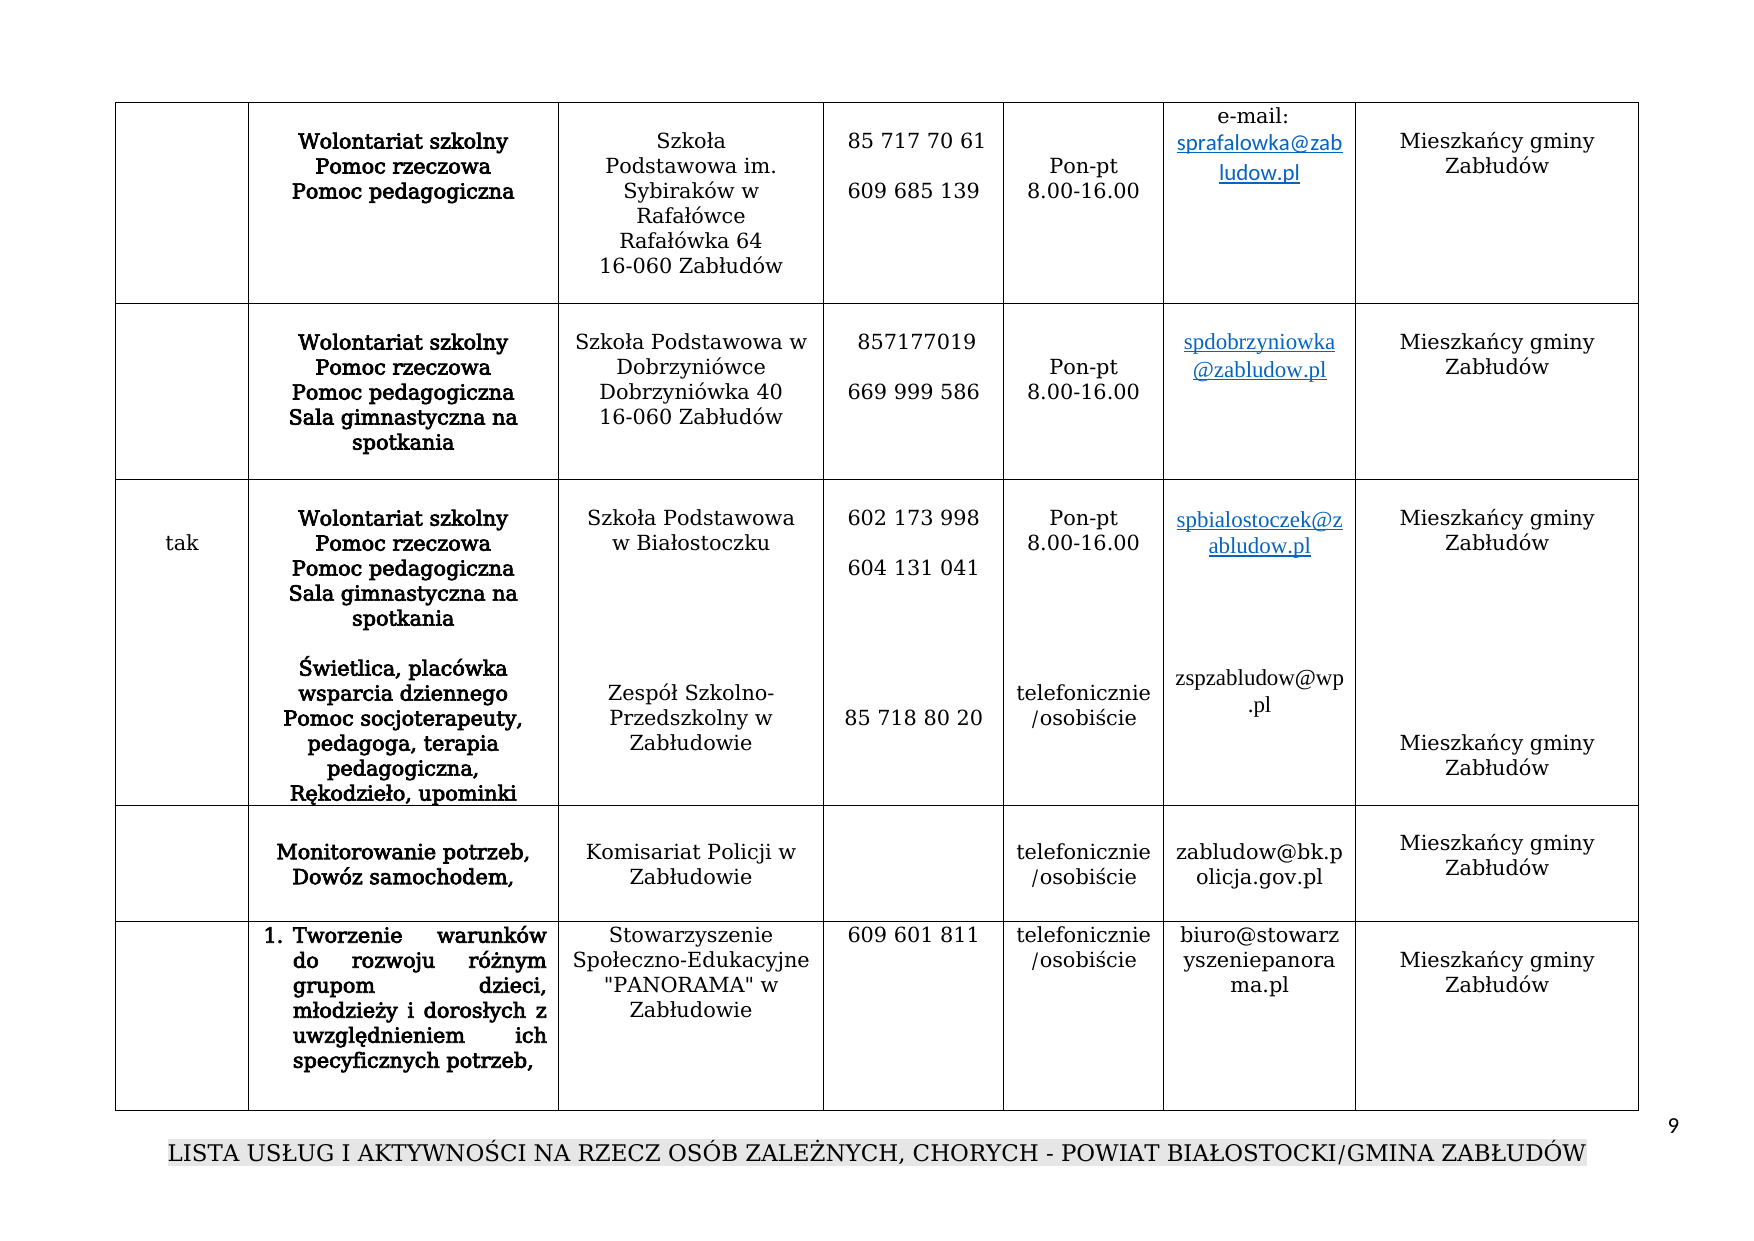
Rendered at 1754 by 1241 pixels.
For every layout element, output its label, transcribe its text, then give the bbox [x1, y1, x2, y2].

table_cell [1356, 103, 1638, 303]
table_cell [116, 806, 248, 921]
table_cell 857177019 669 999 586 [824, 304, 1003, 479]
table_cell Pon-pt 8.00-16.00 [1004, 103, 1163, 303]
table_cell 609 601 811 [824, 922, 1003, 1110]
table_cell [1356, 922, 1638, 1110]
table_cell spdobrzyniowka@zabludow.pl [1164, 304, 1355, 479]
table_cell [116, 103, 248, 303]
table_cell Mieszkańcy gminy Zabłudów Mieszkańcy gminy Zabłudów [1356, 480, 1638, 805]
table_cell Wolontariat szkolny Pomoc rzeczowa Pomoc pedagogiczna Sala gimnastyczna na spotkania [249, 304, 558, 479]
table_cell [249, 922, 558, 1110]
table_cell Mieszkańcy gminy Zabłudów [1356, 304, 1638, 479]
table_cell Szkoła Podstawowa im. Sybiraków w Rafałówce Rafałówka 64 16-060 Zabłudów [559, 103, 823, 303]
table_cell Pon-pt 8.00-16.00 [1004, 304, 1163, 479]
table_cell 85 717 70 61 609 685 139 [824, 103, 1003, 303]
table_cell Wolontariat szkolny Pomoc rzeczowa Pomoc pedagogiczna Sala gimnastyczna na spotkania Świetlica, placówka wsparcia dziennego Pomoc socjoterapeuty, pedagoga, terapia pedagogiczna, Rękodzieło, upominki [249, 480, 558, 805]
table_cell [824, 806, 1003, 921]
table_cell spbialostoczek@zabludow.pl zspzabludow@wp.pl [1164, 480, 1355, 805]
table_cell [1164, 922, 1355, 1110]
table_cell Szkoła Podstawowa w Dobrzyniówce Dobrzyniówka 40 16-060 Zabłudów [559, 304, 823, 479]
table_cell telefonicznie/osobiście [1004, 806, 1163, 921]
table_cell [116, 304, 248, 479]
table_cell [116, 922, 248, 1110]
table_cell Mieszkańcy gminy Zabłudów [1356, 806, 1638, 921]
table_cell Pon-pt 8.00-16.00 telefonicznie/osobiście [1004, 480, 1163, 805]
table_cell e-mail: sprafalowka@zabludow.pl [1164, 103, 1355, 303]
table_cell tak [116, 480, 248, 805]
table_cell Szkoła Podstawowa w Białostoczku Zespół Szkolno-Przedszkolny w Zabłudowie [559, 480, 823, 805]
table_cell Wolontariat szkolny Pomoc rzeczowa Pomoc pedagogiczna [249, 103, 558, 303]
table_cell zabludow@bk.policja.gov.pl [1164, 806, 1355, 921]
table_cell Monitorowanie potrzeb, Dowóz samochodem, [249, 806, 558, 921]
table_cell Komisariat Policji w Zabłudowie [559, 806, 823, 921]
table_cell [559, 922, 823, 1110]
table_cell 602 173 998 604 131 041 85 718 80 20 [824, 480, 1003, 805]
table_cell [1004, 922, 1163, 1110]
